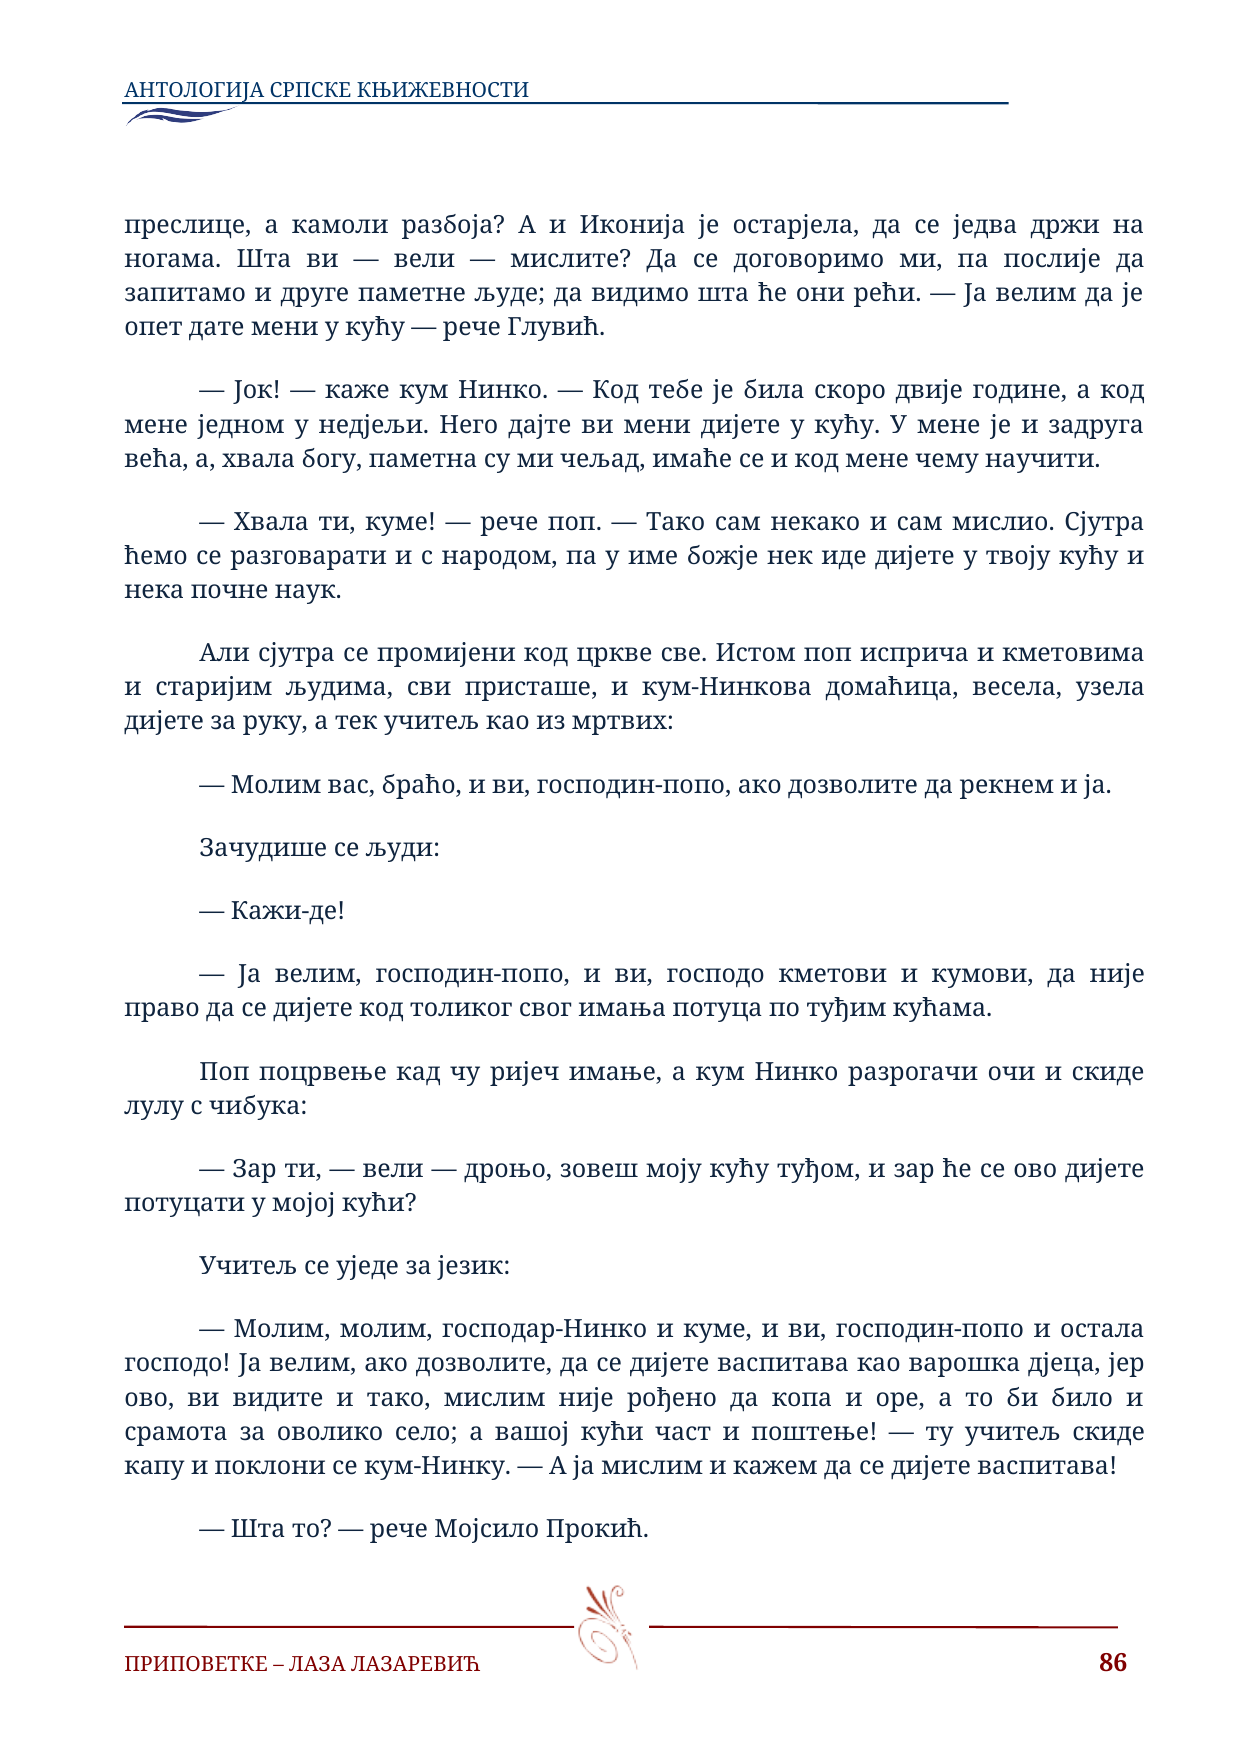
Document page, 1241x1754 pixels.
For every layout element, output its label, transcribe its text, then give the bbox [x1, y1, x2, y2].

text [124, 207, 1146, 343]
text — Кажи-де! [124, 893, 1146, 927]
text — Хвала ти, куме! — рече поп. — Тако сам некако и сам мислио. Сјутра ћемо се разговарати и с народом, па у име божје нек иде дијете у твоју кућу и нека почне наук. [124, 503, 1146, 606]
text — Молим, молим, господар-Нинко и куме, и ви, господин-попо и остала господо! Ја велим, ако дозволите, да се дијете васпитава као варошка дјеца, јер ово, ви видите и тако, мислим није рођено да копа и оре, а то би било и срамота за оволико село; а вашој кући част и поштење! — ту учитељ скиде капу и поклони се кум-Нинку. — А ја мислим и кажем да се дијете васпитава! [124, 1311, 1146, 1481]
text — Молим вас, браћо, и ви, господин-попо, ако дозволите да рекнем и ја. [124, 766, 1146, 800]
text Учитељ се уједе за језик: [124, 1248, 1146, 1282]
text Али сјутра се промијени код цркве све. Истом поп исприча и кметовима и старијим људима, сви присташе, и кум-Нинкова домаћица, весела, узела дијете за руку, а тек учитељ као из мртвих: [124, 635, 1146, 737]
text — Зар ти, — вели — дроњо, зовеш моју кућу туђом, и зар ће се ово дијете потуцати у мојој кући? [124, 1151, 1146, 1219]
text — Јок! — каже кум Нинко. — Код тебе је била скоро двије године, а код мене једном у недјељи. Него дајте ви мени дијете у кућу. У мене је и задруга већа, а, хвала богу, паметна су ми чељад, имаће се и код мене чему научити. [124, 372, 1146, 474]
text Поп поцрвење кад чу ријеч имање, а кум Нинко разрогачи очи и скиде лулу с чибука: [124, 1053, 1146, 1121]
text — Ја велим, господин-попо, и ви, господо кметови и кумови, да није право да се дијете код толиког свог имања потуца по туђим кућама. [124, 956, 1146, 1024]
text Зачудише се људи: [124, 829, 1146, 863]
text — Шта то? — рече Мојсило Прокић. [124, 1511, 1146, 1544]
